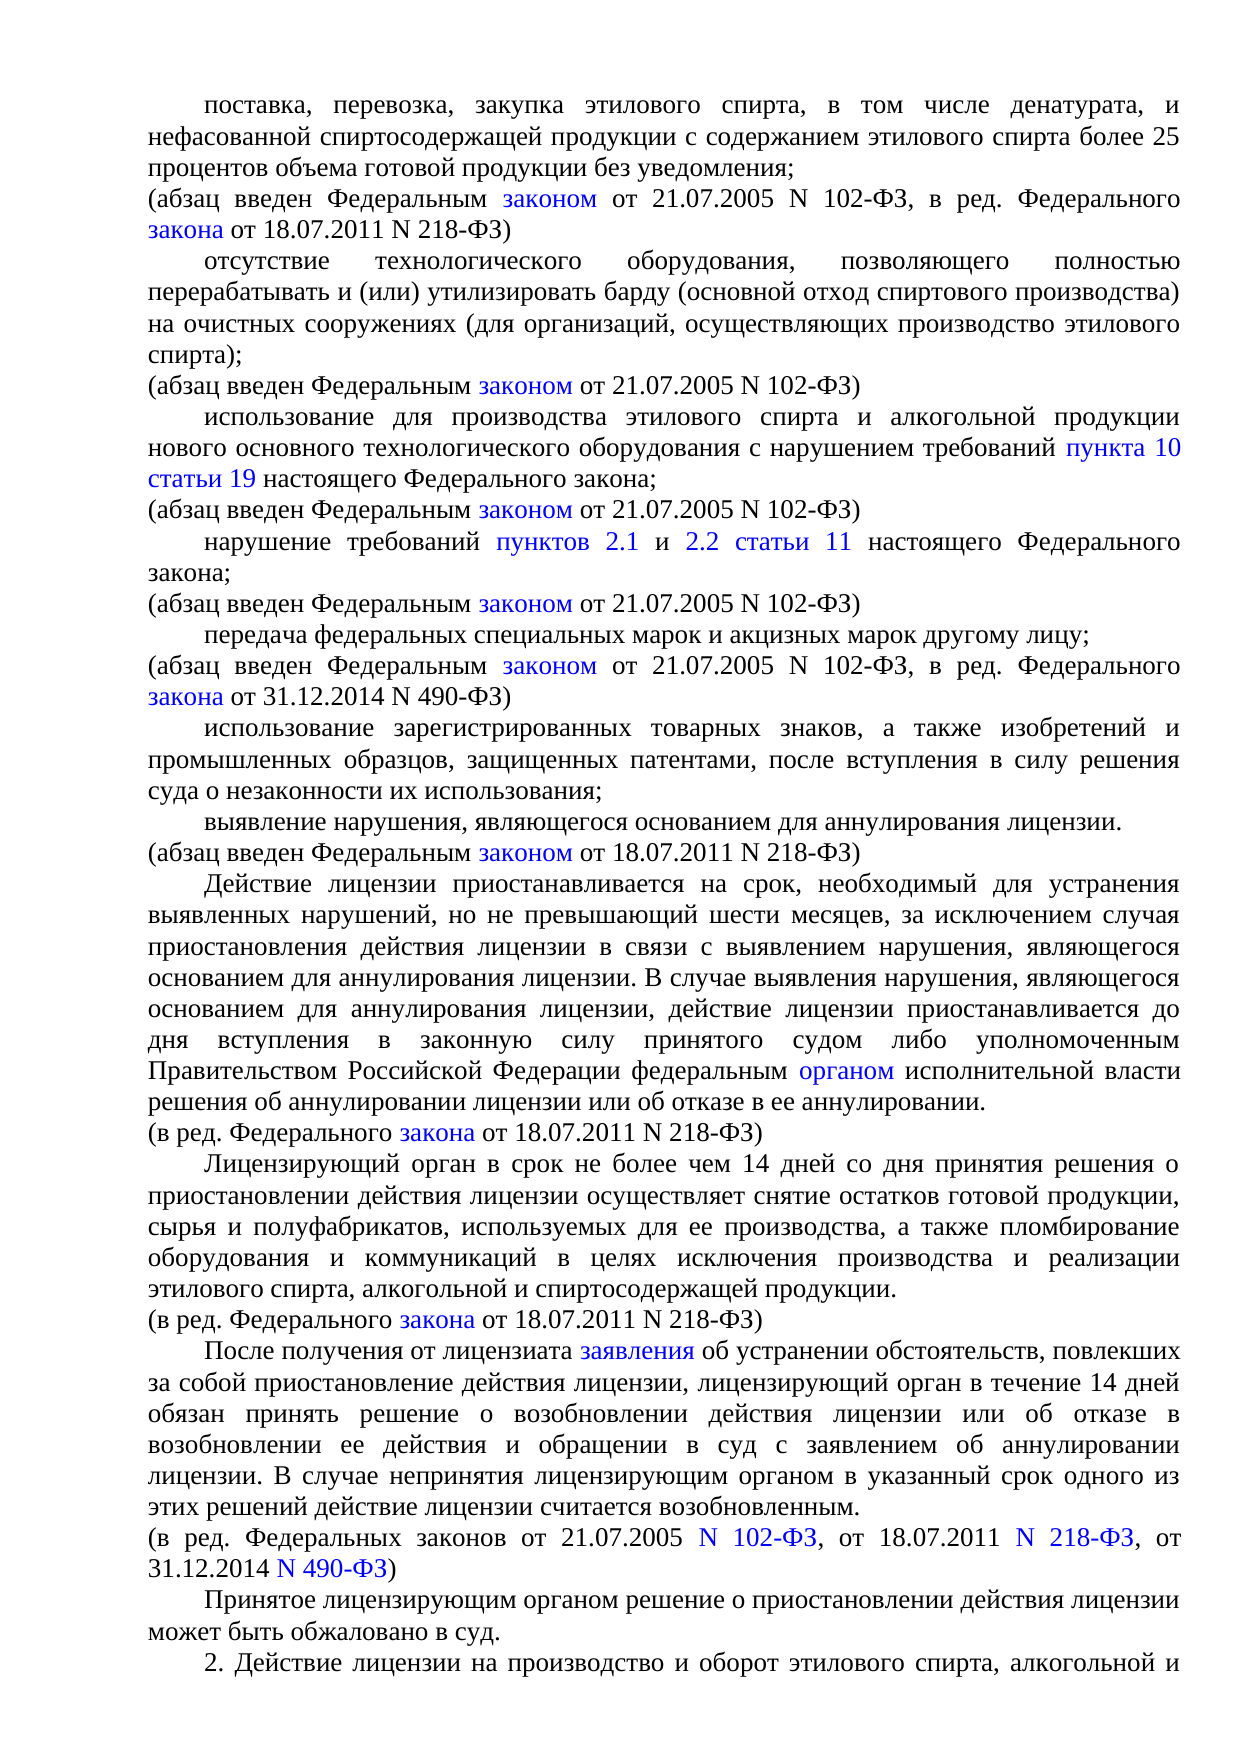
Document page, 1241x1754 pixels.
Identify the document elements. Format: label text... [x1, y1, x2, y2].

text (абзац введен Федеральным законом от 21.07.2005 N 102-ФЗ) [148, 587, 1181, 618]
text поставка, перевозка, закупка этилового спирта, в том числе денатурата, и нефасованной спиртосодержащей продукции с содержанием этилового спирта более 25 процентов объема готовой продукции без уведомления; [148, 89, 1181, 182]
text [148, 1646, 1181, 1677]
text (абзац введен Федеральным законом от 21.07.2005 N 102-ФЗ, в ред. Федерального закона от 31.12.2014 N 490-ФЗ) [148, 649, 1181, 712]
text (в ред. Федерального закона от 18.07.2011 N 218-ФЗ) [148, 1116, 1181, 1148]
text отсутствие технологического оборудования, позволяющего полностью перерабатывать и (или) утилизировать барду (основной отход спиртового производства) на очистных сооружениях (для организаций, осуществляющих производство этилового спирта); [148, 244, 1181, 369]
text Принятое лицензирующим органом решение о приостановлении действия лицензии может быть обжаловано в суд. [148, 1584, 1181, 1646]
text (абзац введен Федеральным законом от 21.07.2005 N 102-ФЗ) [148, 369, 1181, 400]
text (абзац введен Федеральным законом от 21.07.2005 N 102-ФЗ) [148, 493, 1181, 525]
text Лицензирующий орган в срок не более чем 14 дней со дня принятия решения о приостановлении действия лицензии осуществляет снятие остатков готовой продукции, сырья и полуфабрикатов, используемых для ее производства, а также пломбирование оборудования и коммуникаций в целях исключения производства и реализации этилового спирта, алкогольной и спиртосодержащей продукции. [148, 1148, 1181, 1303]
text выявление нарушения, являющегося основанием для аннулирования лицензии. [148, 805, 1181, 836]
text (абзац введен Федеральным законом от 18.07.2011 N 218-ФЗ) [148, 836, 1181, 867]
text передача федеральных специальных марок и акцизных марок другому лицу; [148, 618, 1181, 649]
text (в ред. Федеральных законов от 21.07.2005 N 102-ФЗ, от 18.07.2011 N 218-ФЗ, от 31.12.2014 N 490-ФЗ) [148, 1521, 1181, 1584]
text использование зарегистрированных товарных знаков, а также изобретений и промышленных образцов, защищенных патентами, после вступления в силу решения суда о незаконности их использования; [148, 712, 1181, 805]
text (абзац введен Федеральным законом от 21.07.2005 N 102-ФЗ, в ред. Федерального закона от 18.07.2011 N 218-ФЗ) [148, 182, 1181, 244]
text использование для производства этилового спирта и алкогольной продукции нового основного технологического оборудования с нарушением требований пункта 10 статьи 19 настоящего Федерального закона; [148, 400, 1181, 493]
text Действие лицензии приостанавливается на срок, необходимый для устранения выявленных нарушений, но не превышающий шести месяцев, за исключением случая приостановления действия лицензии в связи с выявлением нарушения, являющегося основанием для аннулирования лицензии. В случае выявления нарушения, являющегося основанием для аннулирования лицензии, действие лицензии приостанавливается до дня вступления в законную силу принятого судом либо уполномоченным Правительством Российской Федерации федеральным органом исполнительной власти решения об аннулировании лицензии или об отказе в ее аннулировании. [148, 867, 1181, 1116]
text После получения от лицензиата заявления об устранении обстоятельств, повлекших за собой приостановление действия лицензии, лицензирующий орган в течение 14 дней обязан принять решение о возобновлении действия лицензии или об отказе в возобновлении ее действия и обращении в суд с заявлением об аннулировании лицензии. В случае непринятия лицензирующим органом в указанный срок одного из этих решений действие лицензии считается возобновленным. [148, 1334, 1181, 1521]
text (в ред. Федерального закона от 18.07.2011 N 218-ФЗ) [148, 1303, 1181, 1334]
text нарушение требований пунктов 2.1 и 2.2 статьи 11 настоящего Федерального закона; [148, 525, 1181, 587]
